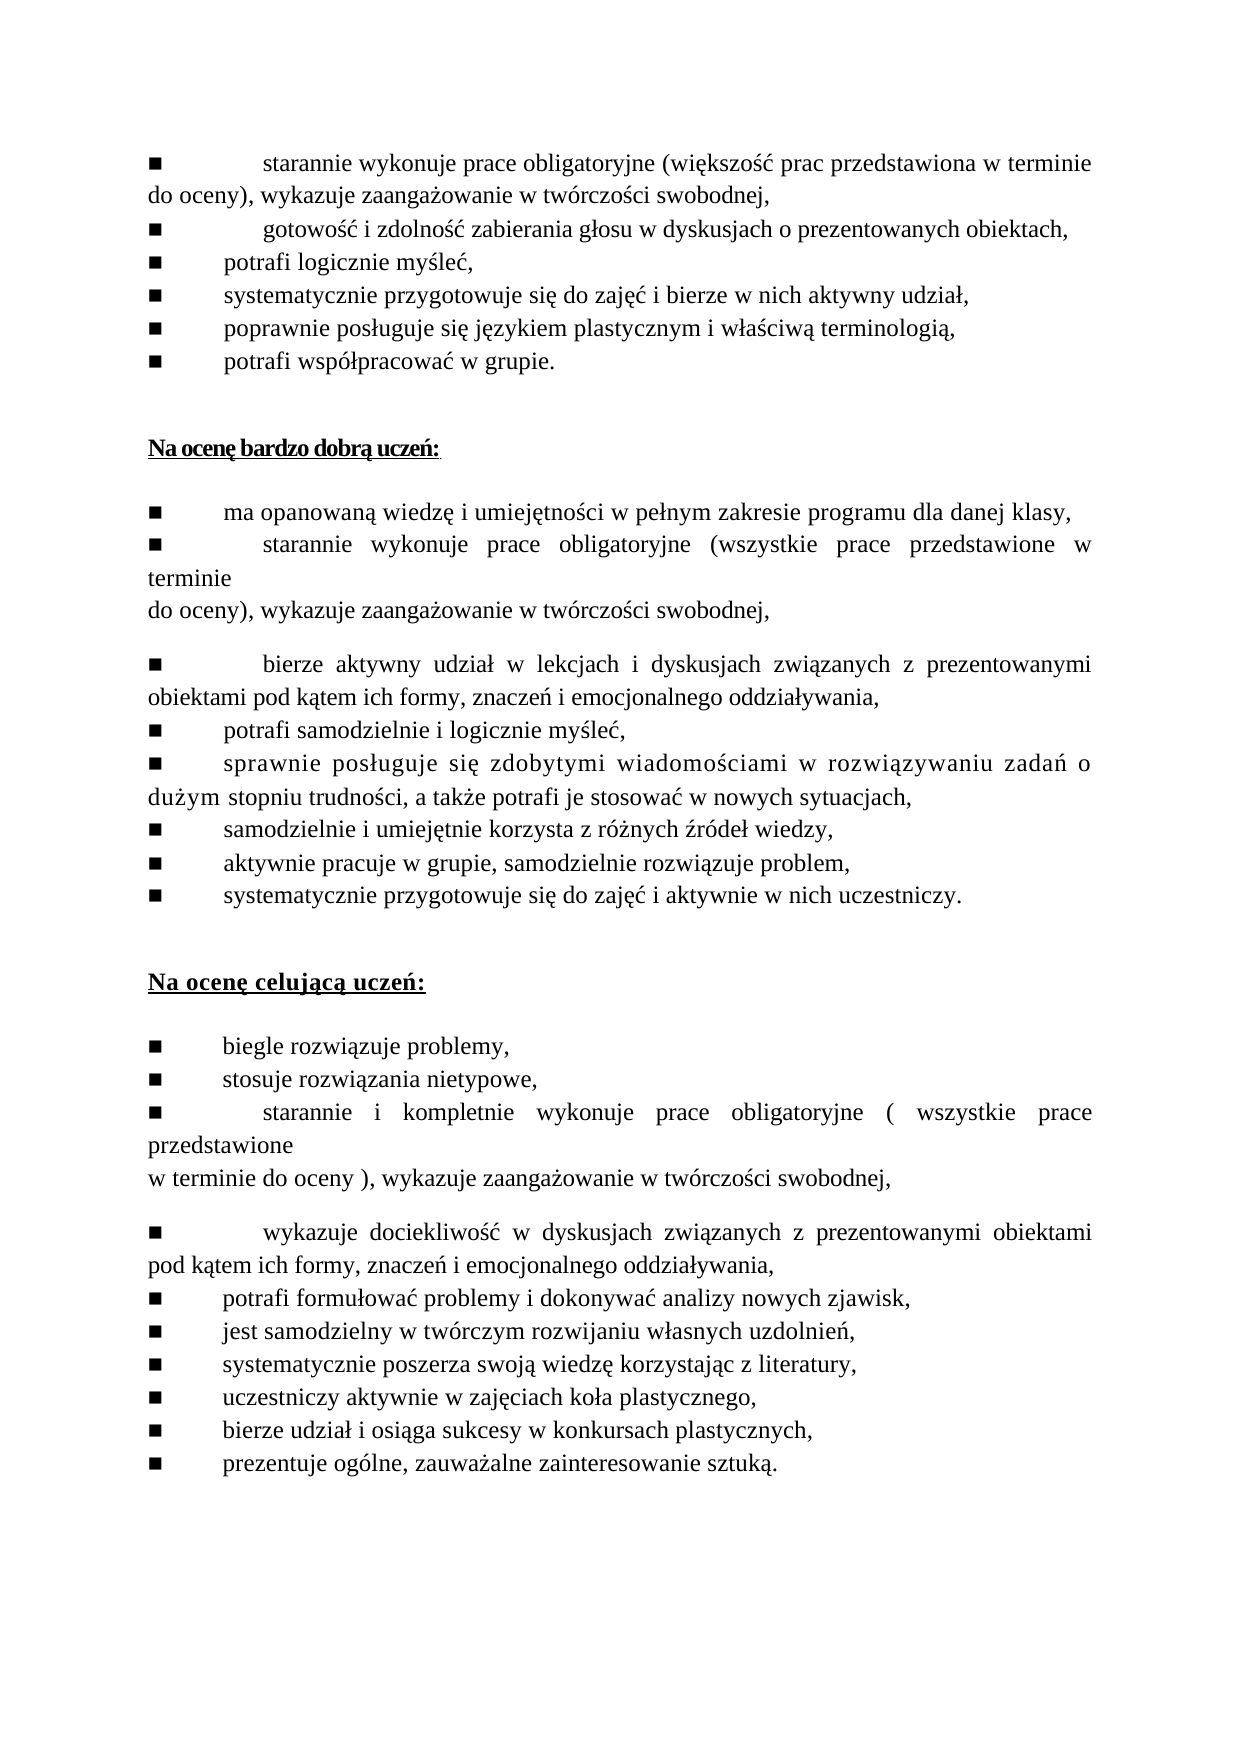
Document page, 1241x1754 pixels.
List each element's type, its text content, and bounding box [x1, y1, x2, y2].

list starannie wykonuje prace obligatoryjne (większość prac przedstawiona w terminie do oceny), wykazuje zaangażowanie w twórczości swobodnej, [148, 148, 1093, 209]
list sprawnie posługuje się zdobytymi wiadomościami w rozwiązywaniu zadań o dużym stopniu trudności, a także potrafi je stosować w nowych sytuacjach, [148, 748, 1093, 810]
list wykazuje dociekliwość w dyskusjach związanych z prezentowanymi obiektami pod kątem ich formy, znaczeń i emocjonalnego oddziaływania, [148, 1217, 1093, 1279]
list aktywnie pracuje w grupie, samodzielnie rozwiązuje problem, [148, 848, 1093, 876]
text do oceny), wykazuje zaangażowanie w twórczości swobodnej, [148, 596, 1093, 624]
list potrafi formułować problemy i dokonywać analizy nowych zjawisk, [148, 1283, 1093, 1312]
list systematycznie przygotowuje się do zajęć i aktywnie w nich uczestniczy. [148, 881, 1093, 909]
list uczestniczy aktywnie w zajęciach koła plastycznego, [148, 1382, 1093, 1411]
list potrafi logicznie myśleć, [148, 247, 1093, 275]
text Na ocenę celującą uczeń: [148, 967, 1093, 996]
list stosuje rozwiązania nietypowe, [148, 1064, 1093, 1093]
list jest samodzielny w twórczym rozwijaniu własnych uzdolnień, [148, 1316, 1093, 1345]
list samodzielnie i umiejętnie korzysta z różnych źródeł wiedzy, [148, 814, 1093, 843]
list poprawnie posługuje się językiem plastycznym i właściwą terminologią, [148, 313, 1093, 341]
list potrafi samodzielnie i logicznie myśleć, [148, 716, 1093, 744]
text Na ocenę bardzo dobrą uczeń: [148, 433, 1093, 461]
list potrafi współpracować w grupie. [148, 346, 1093, 374]
text w terminie do oceny ), wykazuje zaangażowanie w twórczości swobodnej, [148, 1163, 1093, 1192]
list systematycznie przygotowuje się do zajęć i bierze w nich aktywny udział, [148, 280, 1093, 308]
list ma opanowaną wiedzę i umiejętności w pełnym zakresie programu dla danej klasy, [148, 497, 1093, 525]
list bierze udział i osiąga sukcesy w konkursach plastycznych, [148, 1416, 1093, 1444]
list bierze aktywny udział w lekcjach i dyskusjach związanych z prezentowanymi obiektami pod kątem ich formy, znaczeń i emocjonalnego oddziaływania, [148, 649, 1093, 711]
list biegle rozwiązuje problemy, [148, 1031, 1093, 1060]
list systematycznie poszerza swoją wiedzę korzystając z literatury, [148, 1349, 1093, 1378]
list gotowość i zdolność zabierania głosu w dyskusjach o prezentowanych obiektach, [148, 214, 1093, 242]
list starannie wykonuje prace obligatoryjne (wszystkie prace przedstawione w terminie [148, 529, 1093, 591]
list starannie i kompletnie wykonuje prace obligatoryjne ( wszystkie prace przedstawione [148, 1097, 1093, 1159]
list prezentuje ogólne, zauważalne zainteresowanie sztuką. [148, 1448, 1093, 1477]
